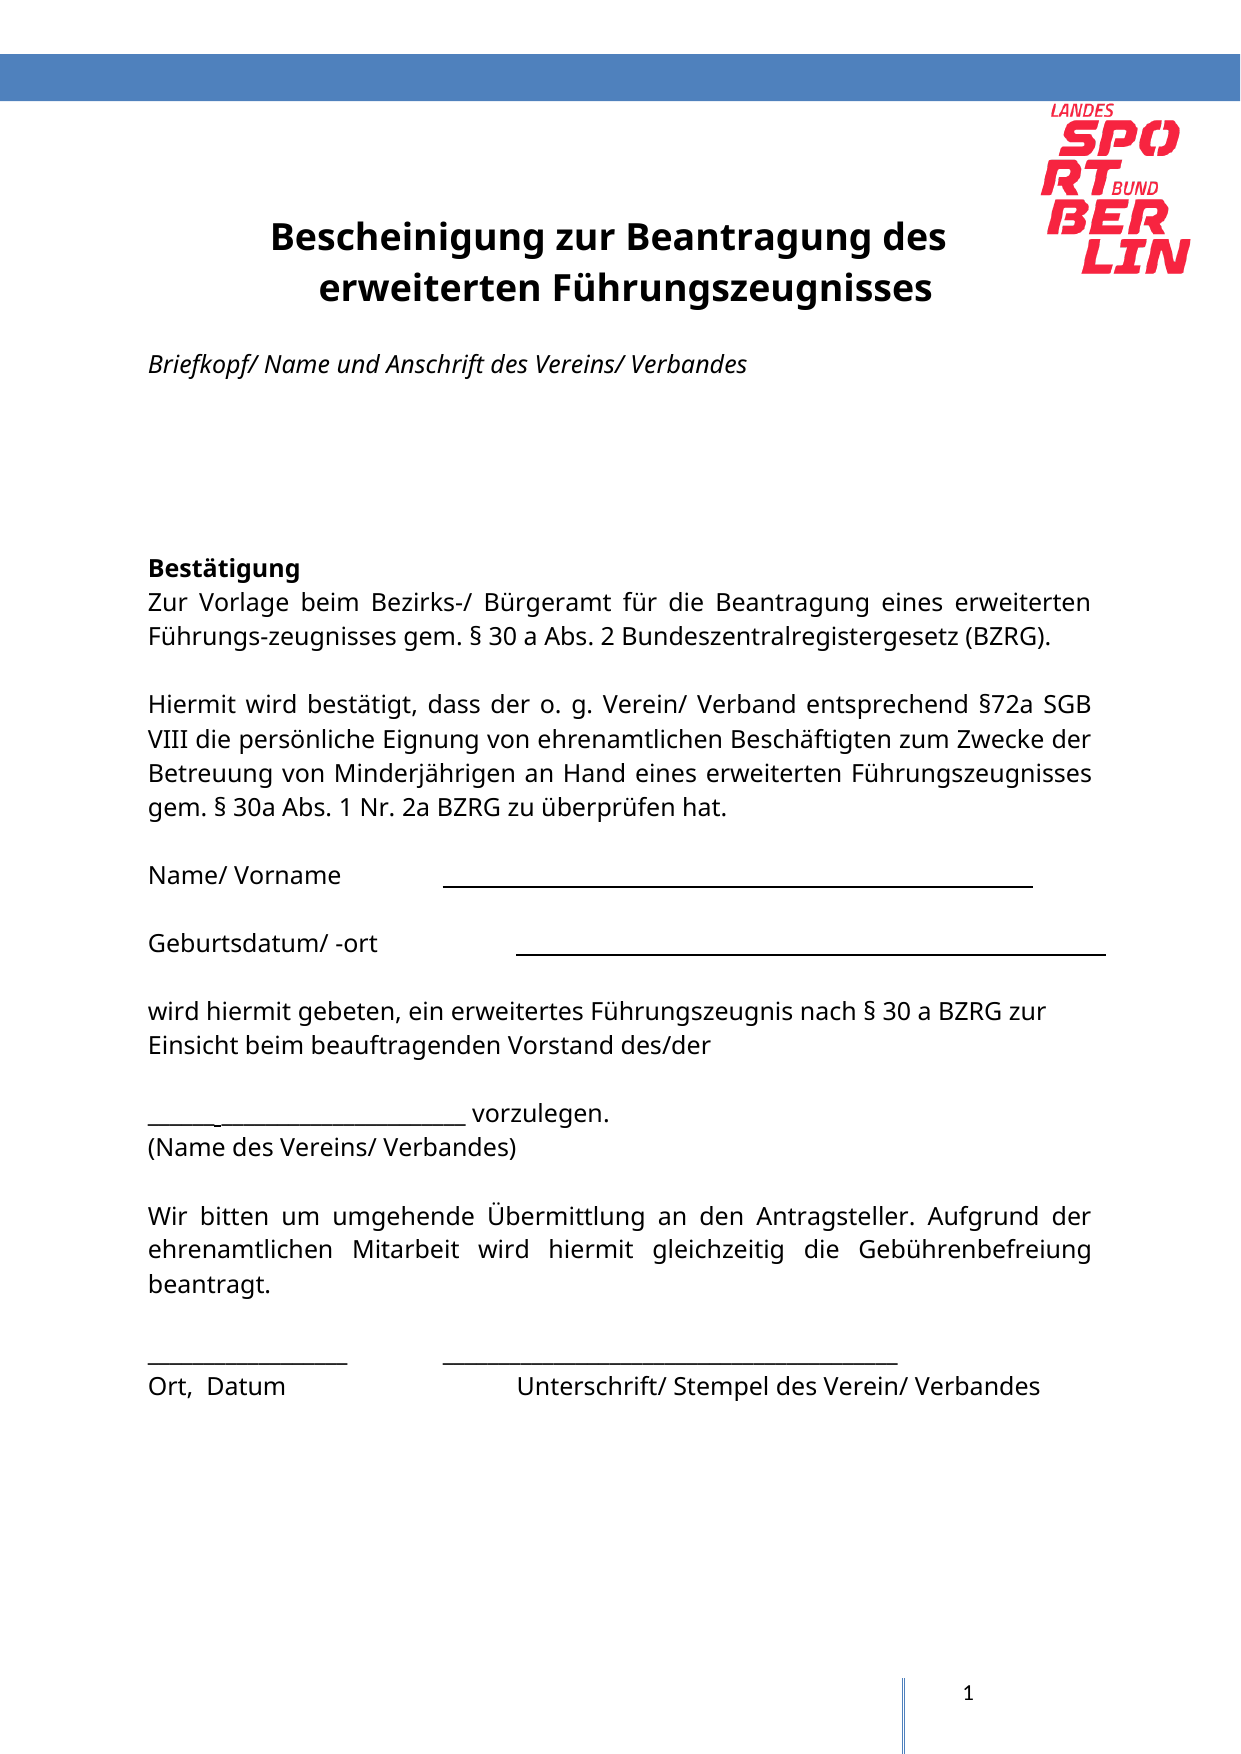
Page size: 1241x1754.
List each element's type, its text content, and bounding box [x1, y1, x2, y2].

text Briefkopf/ Name und Anschrift des Vereins/ Verbandes [148, 347, 1093, 381]
text __________________ _________________________________________ [148, 1334, 1093, 1368]
text Name/ Vorname [148, 857, 1093, 892]
text (Name des Vereins/ Verbandes) [148, 1130, 1093, 1164]
picture [1037, 98, 1191, 277]
text ______ ______________________ vorzulegen. [148, 1096, 1093, 1130]
text wird hiermit gebeten, ein erweitertes Führungszeugnis nach § 30 a BZRG zur Einsicht beim beauftragenden Vorstand des/der [148, 994, 1093, 1062]
text Zur Vorlage beim Bezirks-/ Bürgeramt für die Beantragung eines erweiterten Führungs-zeugnisses gem. § 30 a Abs. 2 Bundeszentralregistergesetz (BZRG). [148, 585, 1093, 653]
text Bescheinigung zur Beantragung des [148, 210, 1077, 261]
text Ort, Datum Unterschrift/ Stempel des Verein/ Verbandes [148, 1368, 1093, 1402]
text Bestätigung [148, 551, 1093, 585]
text Hiermit wird bestätigt, dass der o. g. Verein/ Verband entsprechend §72a SGB VIII die persönliche Eignung von ehrenamtlichen Beschäftigten zum Zwecke der Betreuung von Minderjährigen an Hand eines erweiterten Führungszeugnisses gem. § 30a Abs. 1 Nr. 2a BZRG zu überprüfen hat. [148, 687, 1093, 823]
text Wir bitten um umgehende Übermittlung an den Antragsteller. Aufgrund der ehrenamtlichen Mitarbeit wird hiermit gleichzeitig die Gebührenbefreiung beantragt. [148, 1198, 1093, 1300]
text erweiterten Führungszeugnisses [148, 261, 1093, 312]
text Geburtsdatum/ -ort [148, 926, 1093, 960]
